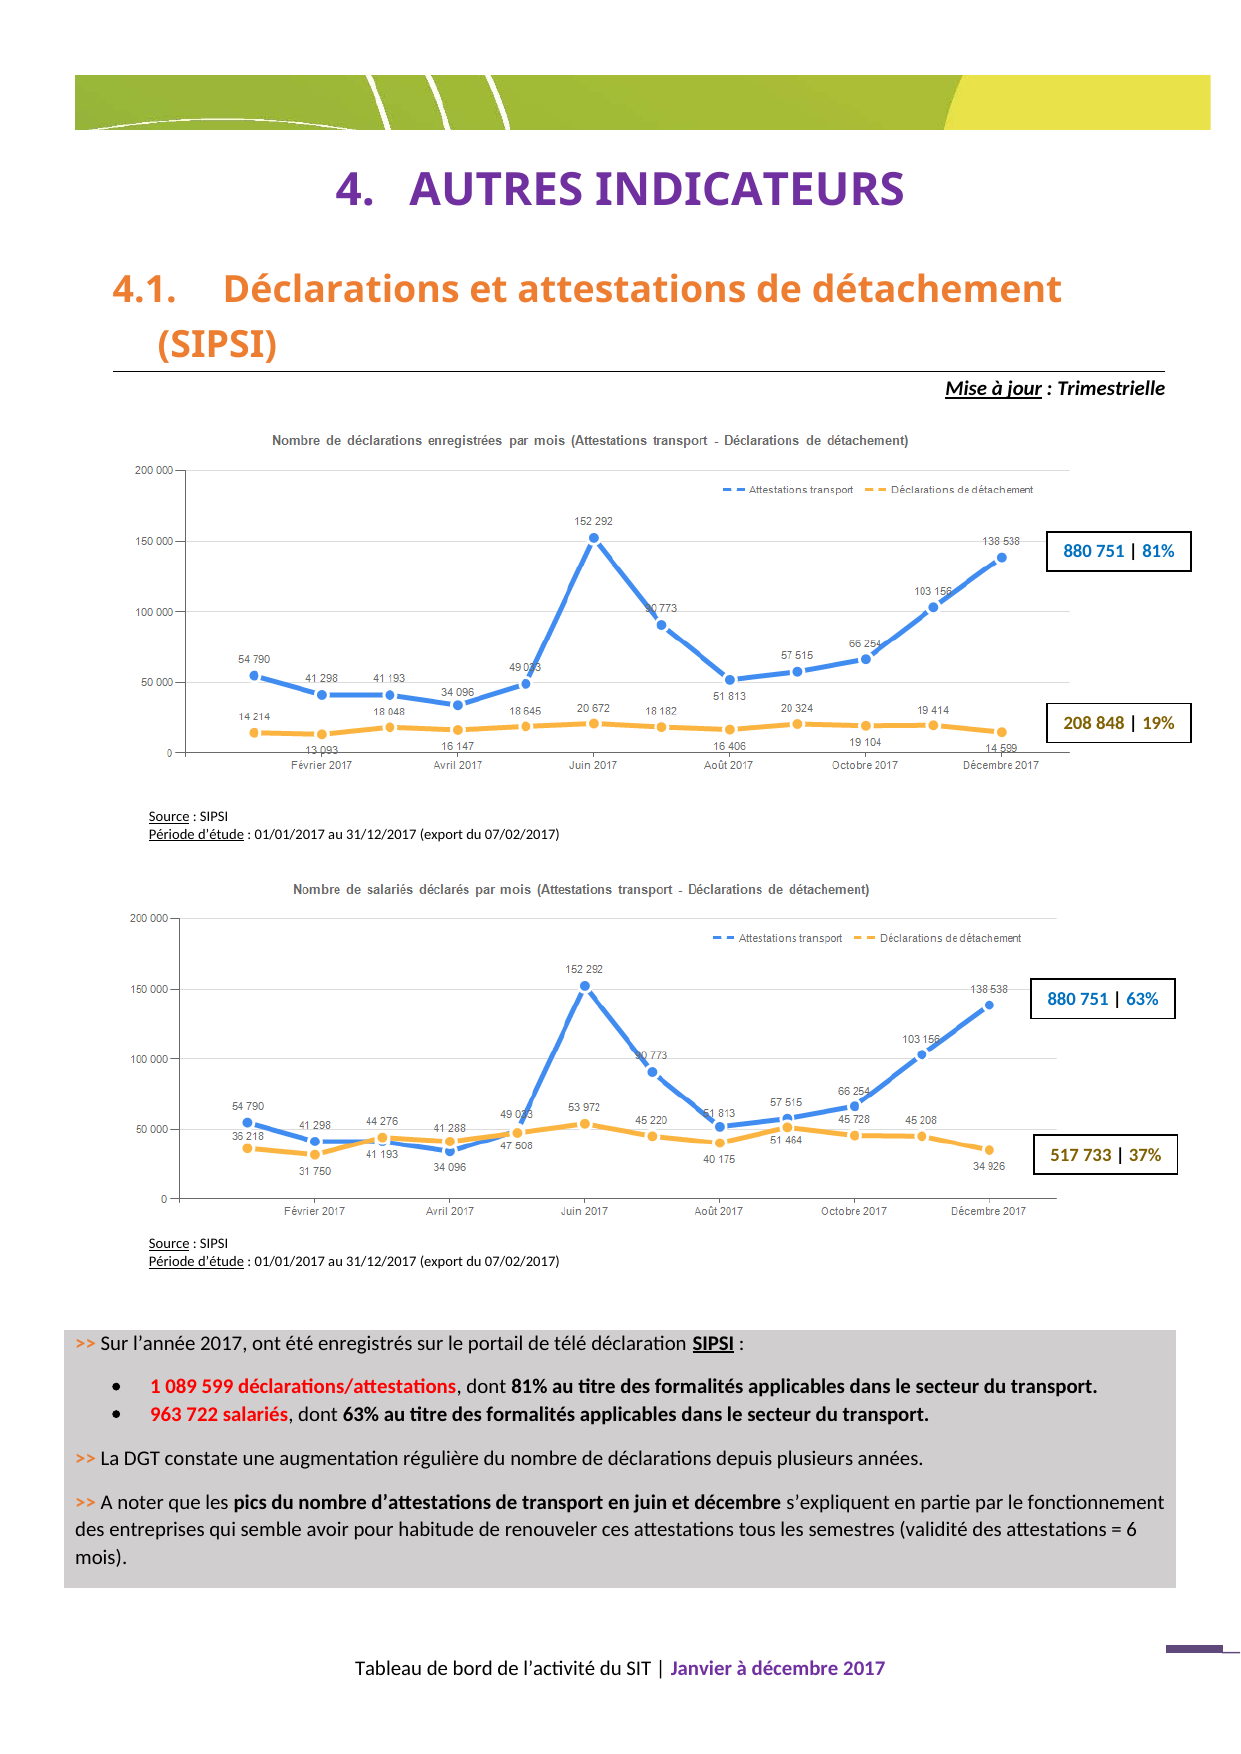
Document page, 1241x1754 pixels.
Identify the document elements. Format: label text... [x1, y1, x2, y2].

picture [80, 419, 1099, 789]
text Source : SIPSI [149, 807, 1165, 825]
subtitle Déclarations et attestations de détachement (SIPSI) [112, 262, 1165, 372]
text Source : SIPSI [75, 1234, 1165, 1252]
table_header >> Sur l’année 2017, ont été enregistrés sur le portail de télé déclaration SIPSI : 1 089 599 déclarations/attestations, dont 81% au titre des formalités applicables dans le secteur du transport. 963 722 salariés, dont 63% au titre des formalités applicables dans le secteur du transport. >> La DGT constate une augmentation régulière du nombre de déclarations depuis plusieurs années. >> A noter que les pics du nombre d’attestations de transport en juin et décembre s’expliquent en partie par le fonctionnement des entreprises qui semble avoir pour habitude de renouveler ces attestations tous les semestres (validité des attestations = 6 mois). [64, 1330, 1176, 1588]
text Période d’étude : 01/01/2017 au 31/12/2017 (export du 07/02/2017) [149, 825, 1165, 843]
subtitle AUTRES INDICATEURS [75, 156, 1165, 219]
picture [75, 868, 1087, 1235]
text Mise à jour : Trimestrielle [75, 376, 1165, 401]
picture [75, 75, 1211, 130]
text Période d’étude : 01/01/2017 au 31/12/2017 (export du 07/02/2017) [75, 1252, 1165, 1270]
